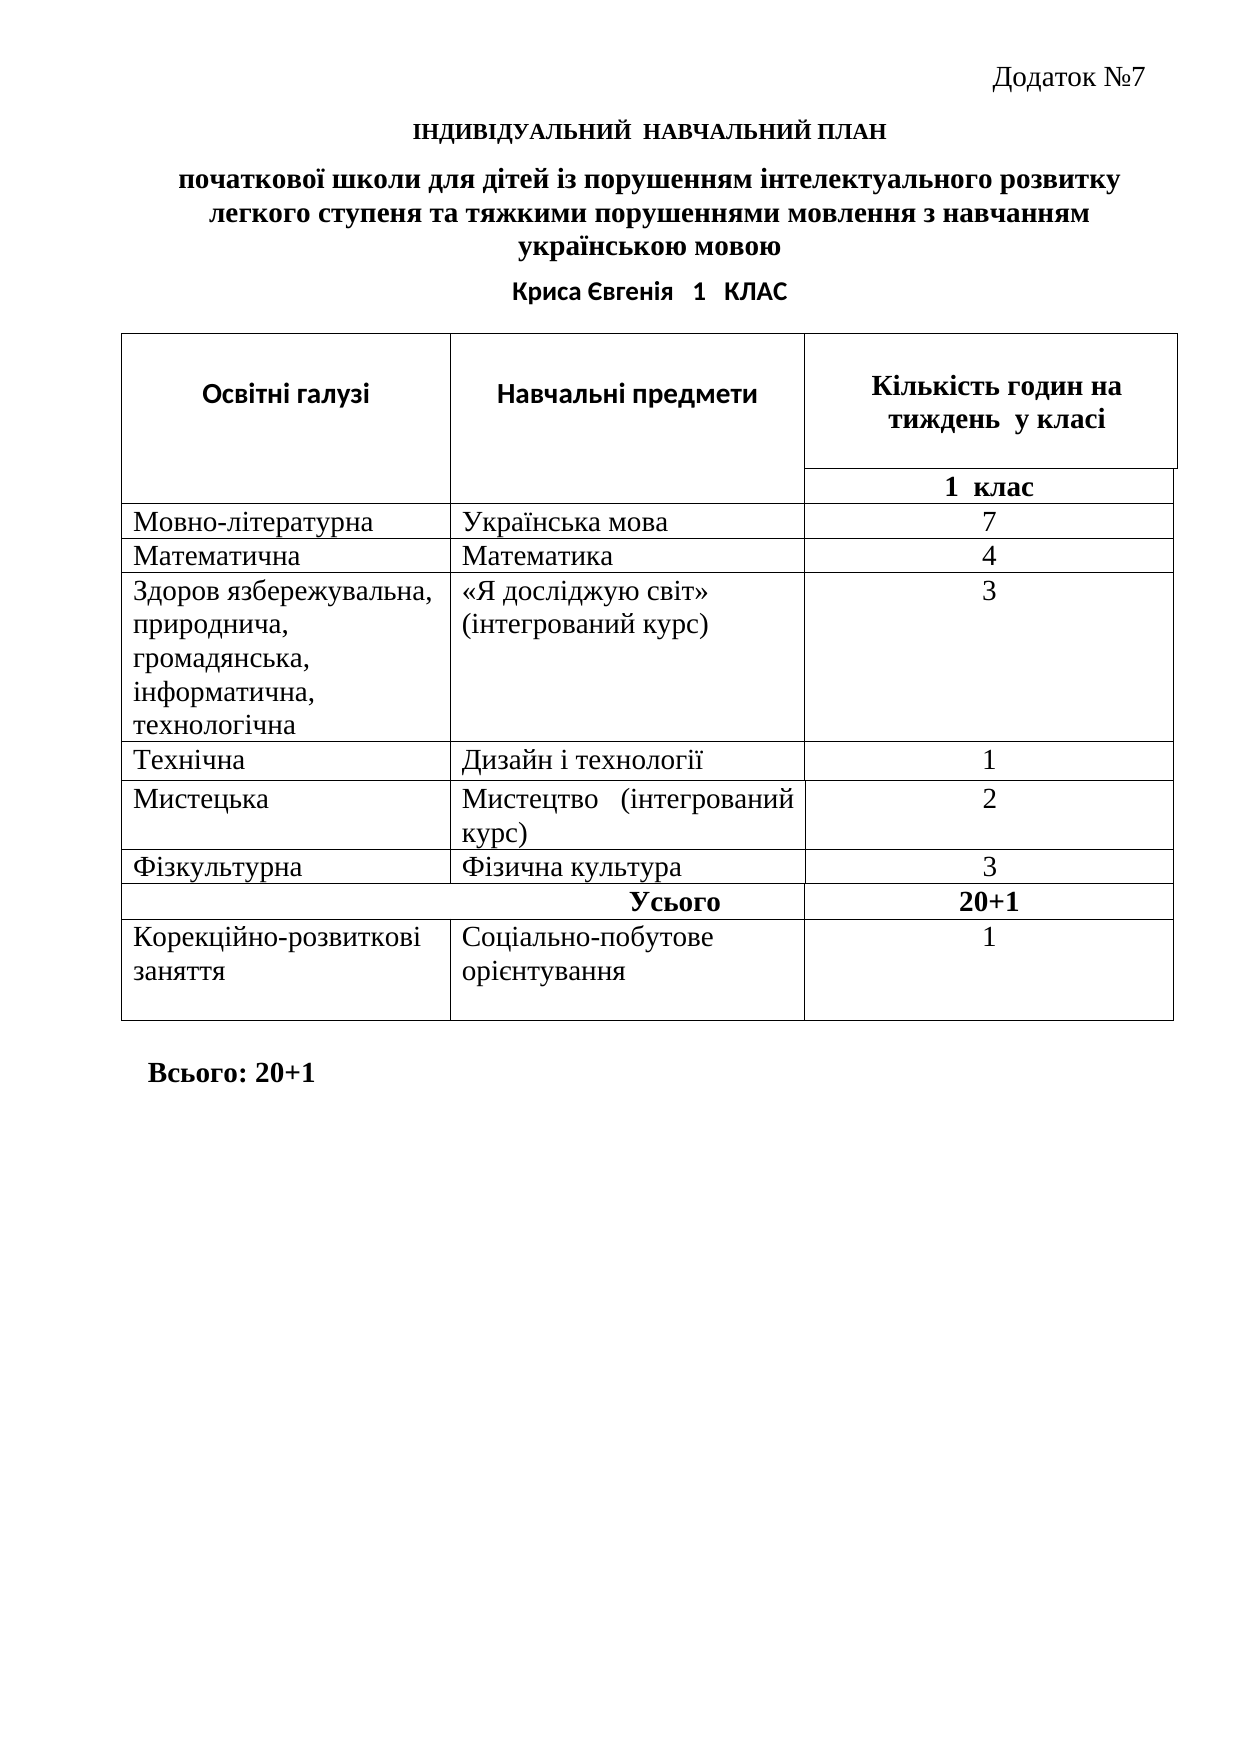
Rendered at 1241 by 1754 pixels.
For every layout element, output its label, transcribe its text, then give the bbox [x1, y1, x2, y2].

table_cell 4 [805, 539, 1173, 572]
text початкової школи для дітей із порушенням інтелектуального розвитку легкого ступеня та тяжкими порушеннями мовлення з навчанням українською мовою [148, 161, 1152, 262]
table_cell 1 клас [805, 469, 1173, 503]
table_cell «Я досліджую світ» (інтегрований курс) [451, 573, 804, 741]
table_cell 1 [805, 742, 1173, 780]
table_cell 3 [805, 573, 1173, 741]
table_cell Мовно-літературна [122, 504, 450, 537]
table_header Кількість годин на тиждень у класі [805, 334, 1177, 468]
table_cell 2 [806, 781, 1173, 848]
table_header Освітні галузі [122, 334, 450, 503]
subtitle ІНДИВІДУАЛЬНИЙ НАВЧАЛЬНИЙ ПЛАН [148, 118, 1152, 145]
table_cell Технічна [122, 742, 450, 780]
text Криса Євгенія 1 КЛАС [148, 274, 1152, 307]
table_cell 3 [806, 850, 1173, 883]
table_cell Українська мова [451, 504, 804, 537]
table_cell 1 [805, 920, 1173, 1020]
subtitle Додаток №7 [148, 59, 1152, 93]
table_cell 20+1 [805, 884, 1173, 918]
table_cell Фізкультурна [122, 850, 450, 883]
table_cell Мистецтво (інтегрований курс) [451, 781, 805, 848]
table_cell Корекційно-розвиткові заняття [122, 920, 450, 1020]
table_cell Здоров язбережувальна, природнича, громадянська, інформатична, технологічна [122, 573, 450, 741]
table_header Навчальні предмети [451, 334, 804, 503]
table_cell 7 [805, 504, 1173, 537]
table_cell Мистецька [122, 781, 450, 848]
table_cell Соціально-побутове орієнтування [451, 920, 804, 1020]
table_cell Математика [451, 539, 804, 572]
text Всього: 20+1 [148, 1055, 1152, 1088]
table_cell Усього [122, 884, 804, 918]
table_cell Дизайн і технології [451, 742, 804, 780]
table_cell Математична [122, 539, 450, 572]
table_cell Фізична культура [451, 850, 805, 883]
